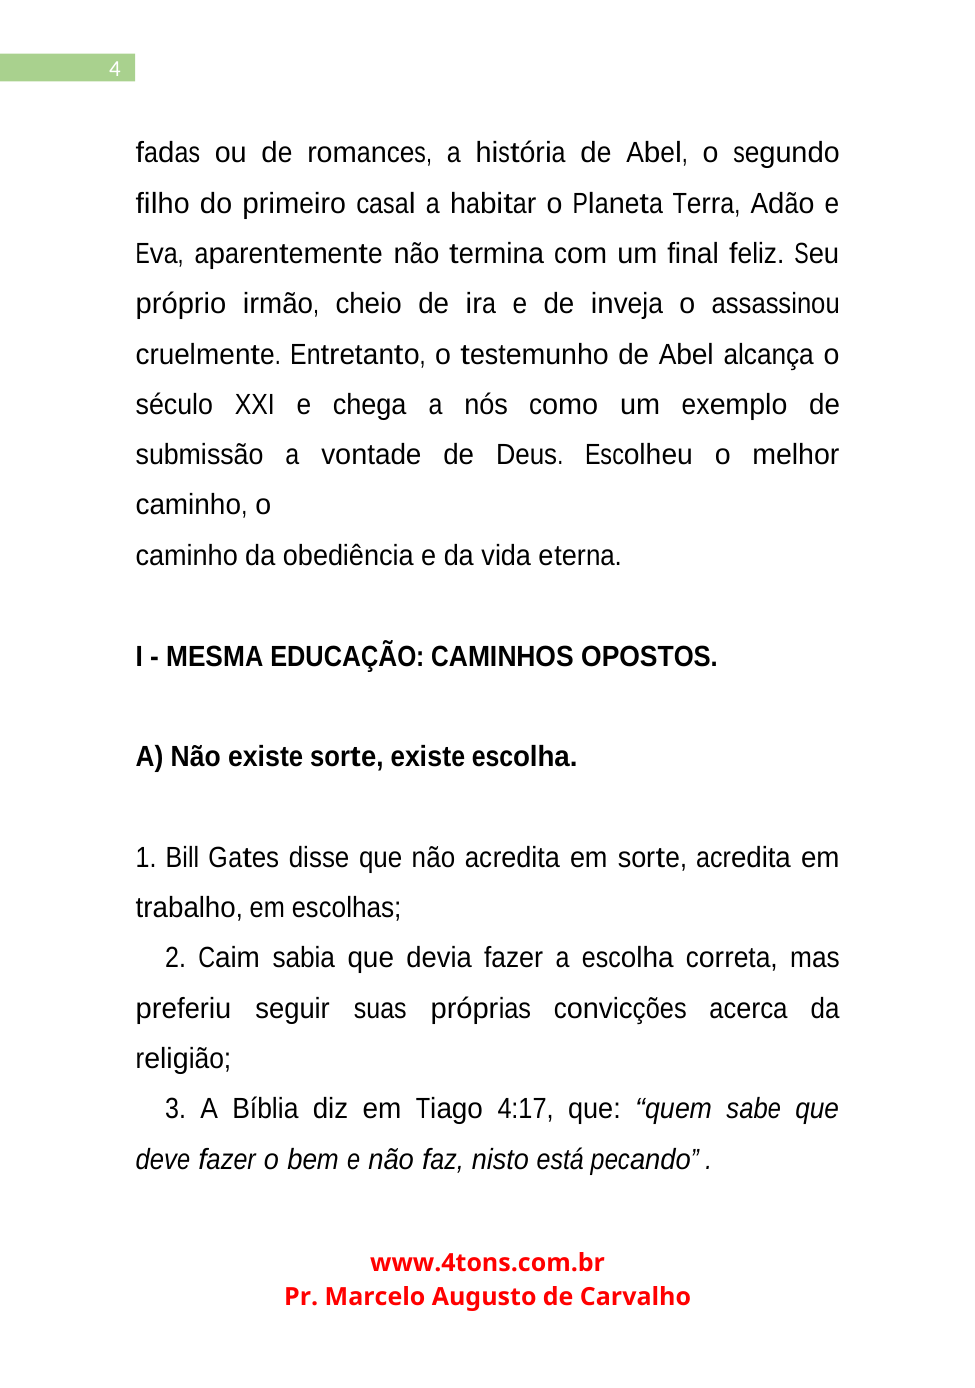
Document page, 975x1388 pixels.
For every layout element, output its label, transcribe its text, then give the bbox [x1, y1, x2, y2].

text caminho da obediência e da vida eterna. [135, 538, 839, 571]
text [80, 135, 839, 521]
text I - MESMA EDUCAÇÃO: CAMINHOS OPOSTOS. [135, 638, 839, 672]
text A) Não existe sorte, existe escolha. [135, 739, 839, 773]
text 1. Bill Gates disse que não acredita em sorte, acredita em trabalho, em escolhas; [135, 840, 839, 924]
text 3. A Bíblia diz em Tiago 4:17, que: “quem sabe que deve fazer o bem e não faz, nisto está pecando” . [135, 1091, 839, 1175]
text 2. Caim sabia que devia fazer a escolha correta, mas preferiu seguir suas próprias convicções acerca da religião; [135, 940, 839, 1074]
